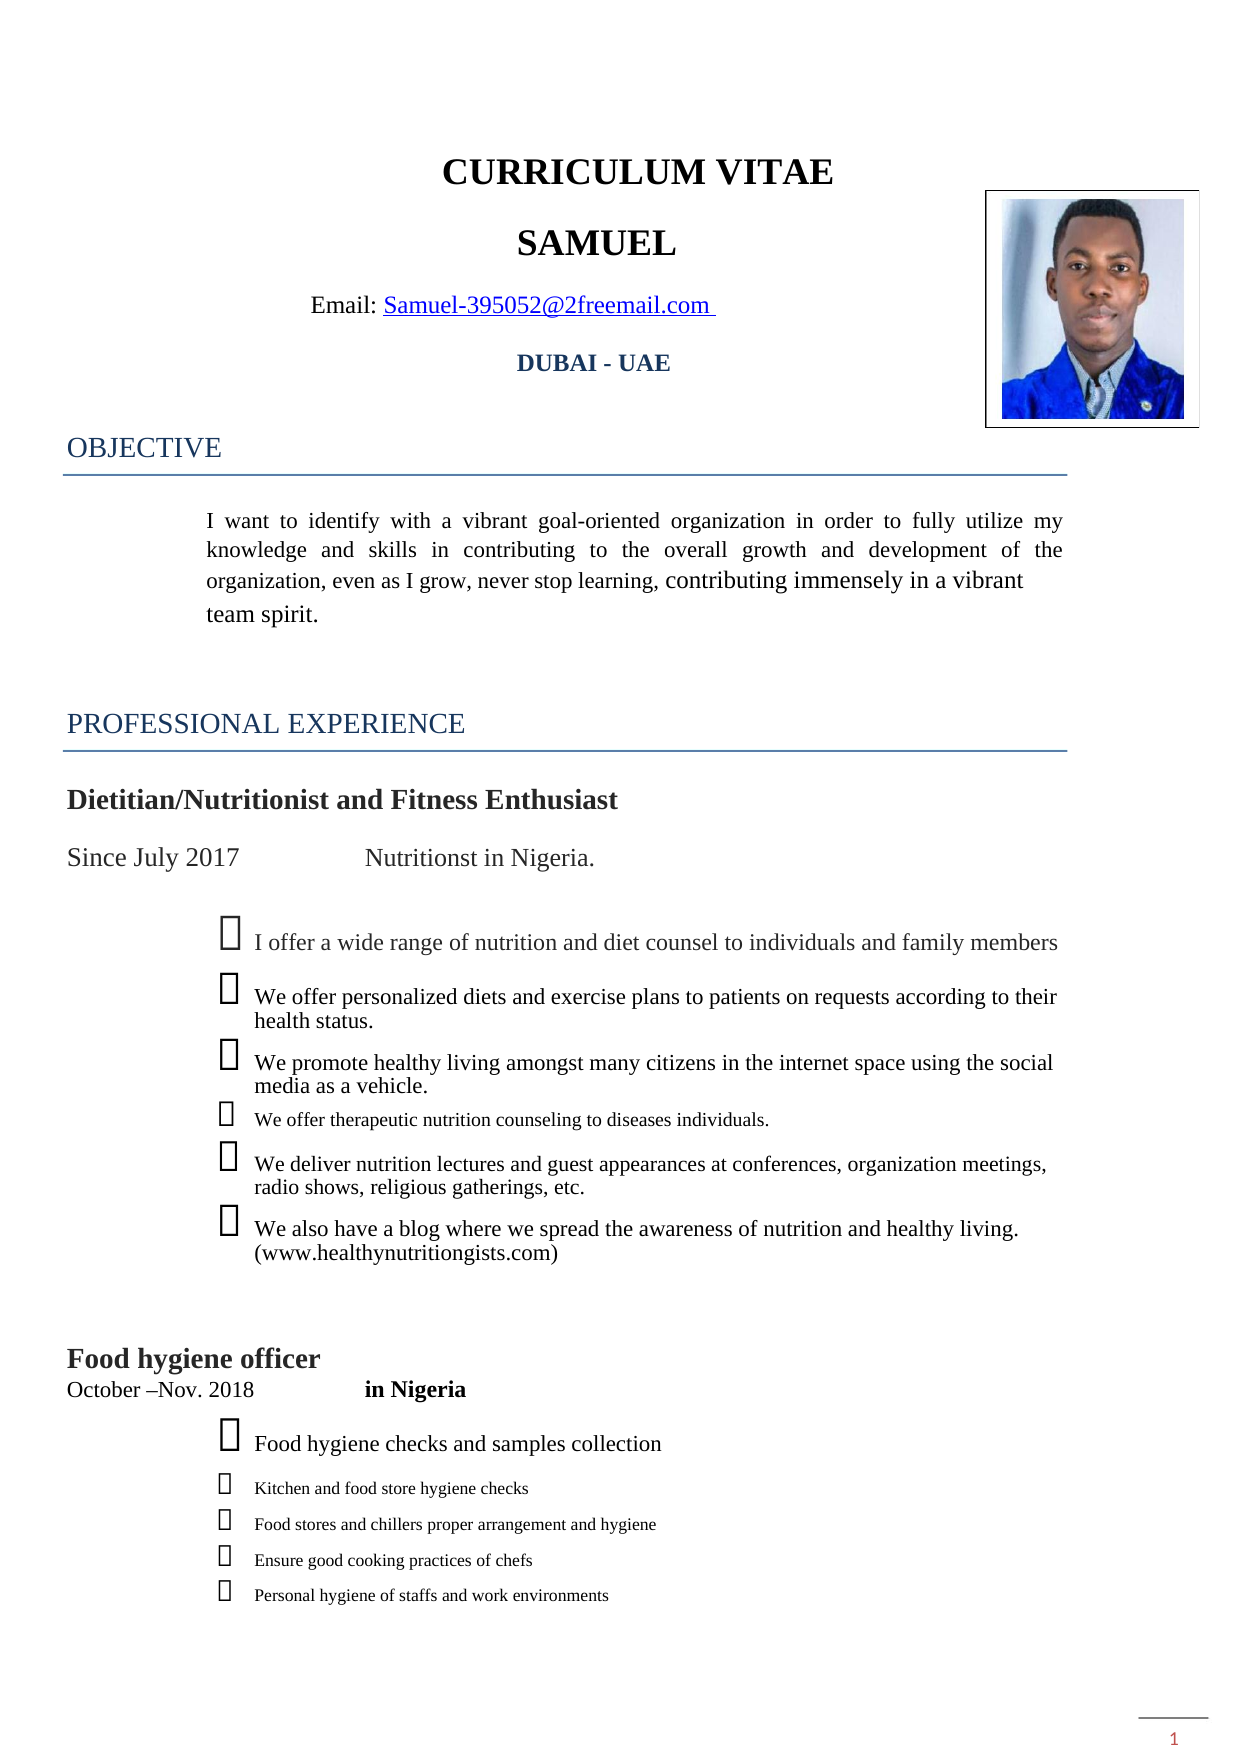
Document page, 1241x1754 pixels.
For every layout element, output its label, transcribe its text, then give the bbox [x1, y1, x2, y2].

text PROFESSIONAL EXPERIENCE [67, 707, 1179, 740]
text Dietitian/Nutritionist and Fitness Enthusiast [67, 782, 1179, 816]
list Food hygiene checks and samples collection [216, 1402, 1179, 1465]
text CURRICULUM VITAE [442, 149, 1179, 193]
text Since July 2017 Nutritionst in Nigeria. [67, 841, 1179, 872]
text Email: Samuel-395052@2freemail.com [310, 290, 1179, 318]
list Food stores and chillers proper arrangement and hygiene [216, 1506, 1179, 1536]
text I want to identify with a vibrant goal-oriented organization in order to fully utilize my knowledge and skills in contributing to the overall growth and development of the organization, even as I grow, never stop learning, contributing immensely in a vibrant [206, 507, 1064, 594]
text SAMUEL [442, 220, 1179, 263]
list We offer therapeutic nutrition counseling to diseases individuals. [216, 1099, 1179, 1134]
text DUBAI - UAE [517, 348, 1179, 377]
list We also have a blog where we spread the awareness of nutrition and healthy living. (www.healthynutritiongists.com) [216, 1201, 1064, 1265]
list We promote healthy living amongst many citizens in the internet space using the social media as a vehicle. [216, 1034, 1062, 1099]
text Food hygiene officer [67, 1341, 1179, 1375]
text October –Nov. 2018 in Nigeria [67, 1375, 1179, 1402]
list We deliver nutrition lectures and guest appearances at conferences, organization meetings, radio shows, religious gatherings, etc. [216, 1136, 1064, 1199]
list Ensure good cooking practices of chefs [216, 1542, 1179, 1572]
list I offer a wide range of nutrition and diet counsel to individuals and family members [216, 899, 1064, 964]
list Kitchen and food store hygiene checks [216, 1471, 1179, 1500]
list Personal hygiene of staffs and work environments [216, 1578, 1179, 1607]
list We offer personalized diets and exercise plans to patients on requests according to their health status. [216, 969, 1064, 1033]
picture [985, 190, 1200, 428]
text OBJECTIVE [67, 430, 1179, 464]
picture [1127, 1717, 1220, 1749]
text team spirit. [206, 599, 1179, 627]
